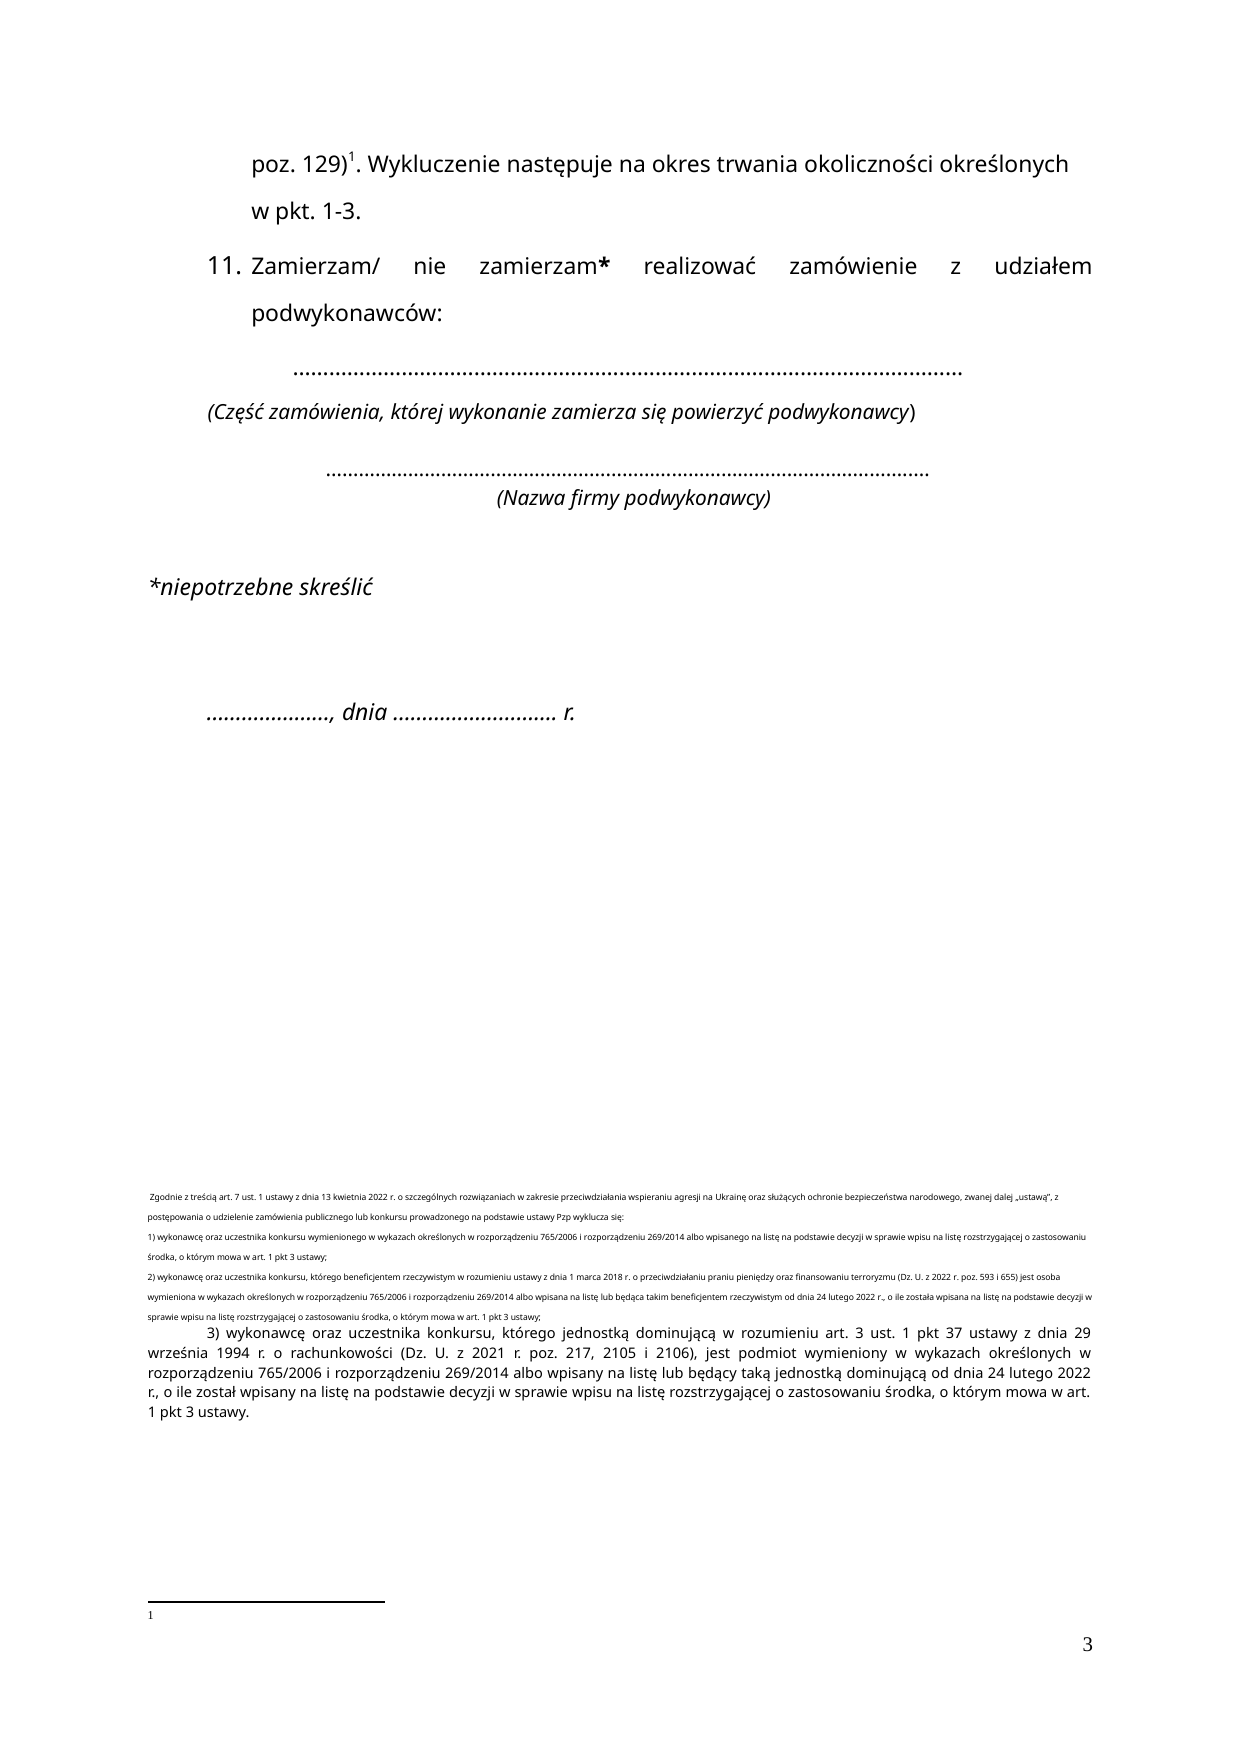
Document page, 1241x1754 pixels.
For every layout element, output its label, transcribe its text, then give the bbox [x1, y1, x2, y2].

text (Część zamówienia, której wykonanie zamierza się powierzyć podwykonawcy) [148, 397, 1093, 426]
text Zgodnie z treścią art. 7 ust. 1 ustawy z dnia 13 kwietnia 2022 r. o szczególnych rozwiązaniach w zakresie przeciwdziałania wspieraniu agresji na Ukrainę oraz służących ochronie bezpieczeństwa narodowego, zwanej dalej „ustawą”, z postępowania o udzielenie zamówienia publicznego lub konkursu prowadzonego na podstawie ustawy Pzp wyklucza się: [147, 1183, 1093, 1223]
text 3) wykonawcę oraz uczestnika konkursu, którego jednostką dominującą w rozumieniu art. 3 ust. 1 pkt 37 ustawy z dnia 29 września 1994 r. o rachunkowości (Dz. U. z 2021 r. poz. 217, 2105 i 2106), jest podmiot wymieniony w wykazach określonych w rozporządzeniu 765/2006 i rozporządzeniu 269/2014 albo wpisany na listę lub będący taką jednostką dominującą od dnia 24 lutego 2022 r., o ile został wpisany na listę na podstawie decyzji w sprawie wpisu na listę rozstrzygającej o zastosowaniu środka, o którym mowa w art. 1 pkt 3 ustawy. [148, 1323, 1093, 1422]
text 2) wykonawcę oraz uczestnika konkursu, którego beneficjentem rzeczywistym w rozumieniu ustawy z dnia 1 marca 2018 r. o przeciwdziałaniu praniu pieniędzy oraz finansowaniu terroryzmu (Dz. U. z 2022 r. poz. 593 i 655) jest osoba wymieniona w wykazach określonych w rozporządzeniu 765/2006 i rozporządzeniu 269/2014 albo wpisana na listę lub będąca takim beneficjentem rzeczywistym od dnia 24 lutego 2022 r., o ile została wpisana na listę na podstawie decyzji w sprawie wpisu na listę rozstrzygającej o zastosowaniu środka, o którym mowa w art. 1 pkt 3 ustawy; [147, 1263, 1093, 1323]
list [207, 148, 1093, 226]
list Zamierzam/ nie zamierzam* realizować zamówienie z udziałem podwykonawców: [207, 248, 1093, 329]
text (Nazwa firmy podwykonawcy) [177, 483, 1093, 511]
text ……………………………………………………………………………………………..… [162, 454, 1093, 483]
text 1) wykonawcę oraz uczestnika konkursu wymienionego w wykazach określonych w rozporządzeniu 765/2006 i rozporządzeniu 269/2014 albo wpisanego na listę na podstawie decyzji w sprawie wpisu na listę rozstrzygającej o zastosowaniu środka, o którym mowa w art. 1 pkt 3 ustawy; [147, 1223, 1093, 1263]
text ………………………………………………………………………………………………… [162, 351, 1093, 382]
text *niepotrzebne skreślić [148, 571, 1093, 602]
text …………………, dnia ………………………. r. [148, 696, 1093, 727]
